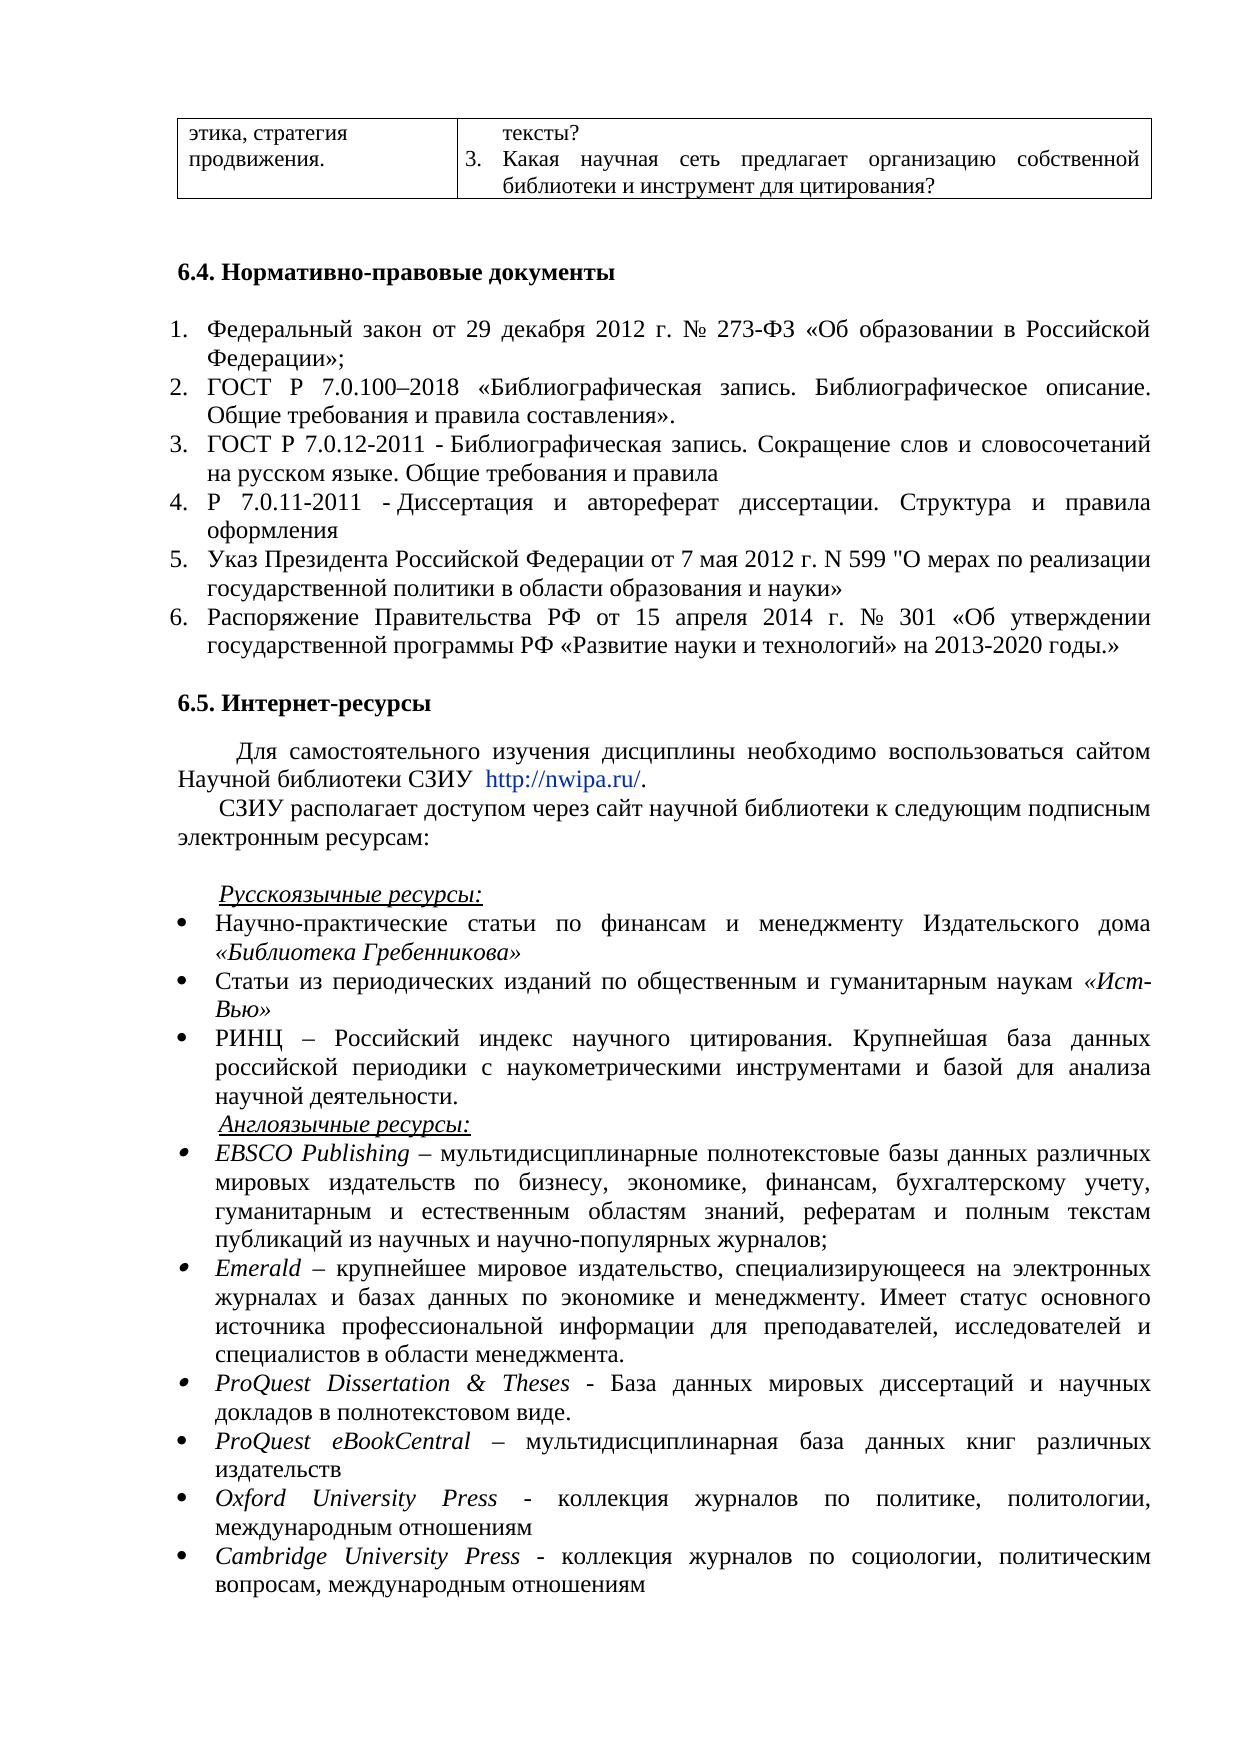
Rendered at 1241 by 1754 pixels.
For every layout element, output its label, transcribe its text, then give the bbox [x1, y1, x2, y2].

list Указ Президента Российской Федерации от 7 мая 2012 г. N 599 "О мерах по реализации государственной политики в области образования и науки» [169, 544, 1152, 602]
text СЗИУ располагает доступом через сайт научной библиотеки к следующим подписным электронным ресурсам: [177, 793, 1152, 851]
text 6.5. Интернет-ресурсы [177, 688, 1152, 717]
list Федеральный закон от 29 декабря 2012 г. № 273-ФЗ «Об образовании в Российской Федерации»; [169, 314, 1152, 372]
text Русскоязычные ресурсы: [177, 879, 1152, 908]
list Cambridge University Press - коллекция журналов по социологии, политическим вопросам, международным отношениям [177, 1541, 1152, 1598]
text Англоязычные ресурсы: [177, 1109, 1152, 1138]
text Для самостоятельного изучения дисциплины необходимо воспользоваться сайтом Научной библиотеки СЗИУ http://nwipa.ru/. [177, 736, 1152, 793]
list ГОСТ Р 7.0.12-2011 - Библиографическая запись. Сокращение слов и словосочетаний на русском языке. Общие требования и правила [169, 429, 1152, 487]
list Р 7.0.11-2011 - Диссертация и автореферат диссертации. Структура и правила оформления [169, 487, 1152, 544]
list ГОСТ Р 7.0.100–2018 «Библиографическая запись. Библиографическое описание. Общие требования и правила составления». [169, 372, 1152, 429]
list ProQuest eBookCentral – мультидисциплинарная база данных книг различных издательств [177, 1426, 1152, 1483]
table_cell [178, 119, 457, 198]
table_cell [458, 119, 1151, 198]
text 6.4. Нормативно-правовые документы [177, 257, 1152, 286]
list Emerald – крупнейшее мировое издательство, специализирующееся на электронных журналах и базах данных по экономике и менеджменту. Имеет статус основного источника профессиональной информации для преподавателей, исследователей и специалистов в области менеджмента. [177, 1253, 1152, 1368]
list Распоряжение Правительства РФ от 15 апреля 2014 г. № 301 «Об утверждении государственной программы РФ «Развитие науки и технологий» на 2013-2020 годы.» [169, 602, 1152, 659]
list Oxford University Press - коллекция журналов по политике, политологии, международным отношениям [177, 1483, 1152, 1541]
list Научно-практические статьи по финансам и менеджменту Издательского дома «Библиотека Гребенникова» [177, 908, 1152, 966]
list РИНЦ – Российский индекс научного цитирования. Крупнейшая база данных российской периодики с наукометрическими инструментами и базой для анализа научной деятельности. [177, 1023, 1152, 1109]
list EBSCO Publishing – мультидисциплинарные полнотекстовые базы данных различных мировых издательств по бизнесу, экономике, финансам, бухгалтерскому учету, гуманитарным и естественным областям знаний, рефератам и полным текстам публикаций из научных и научно-популярных журналов; [177, 1138, 1152, 1253]
list Статьи из периодических изданий по общественным и гуманитарным наукам «Ист-Вью» [177, 966, 1152, 1023]
list ProQuest Dissertation & Theses - База данных мировых диссертаций и научных докладов в полнотекстовом виде. [177, 1368, 1152, 1426]
